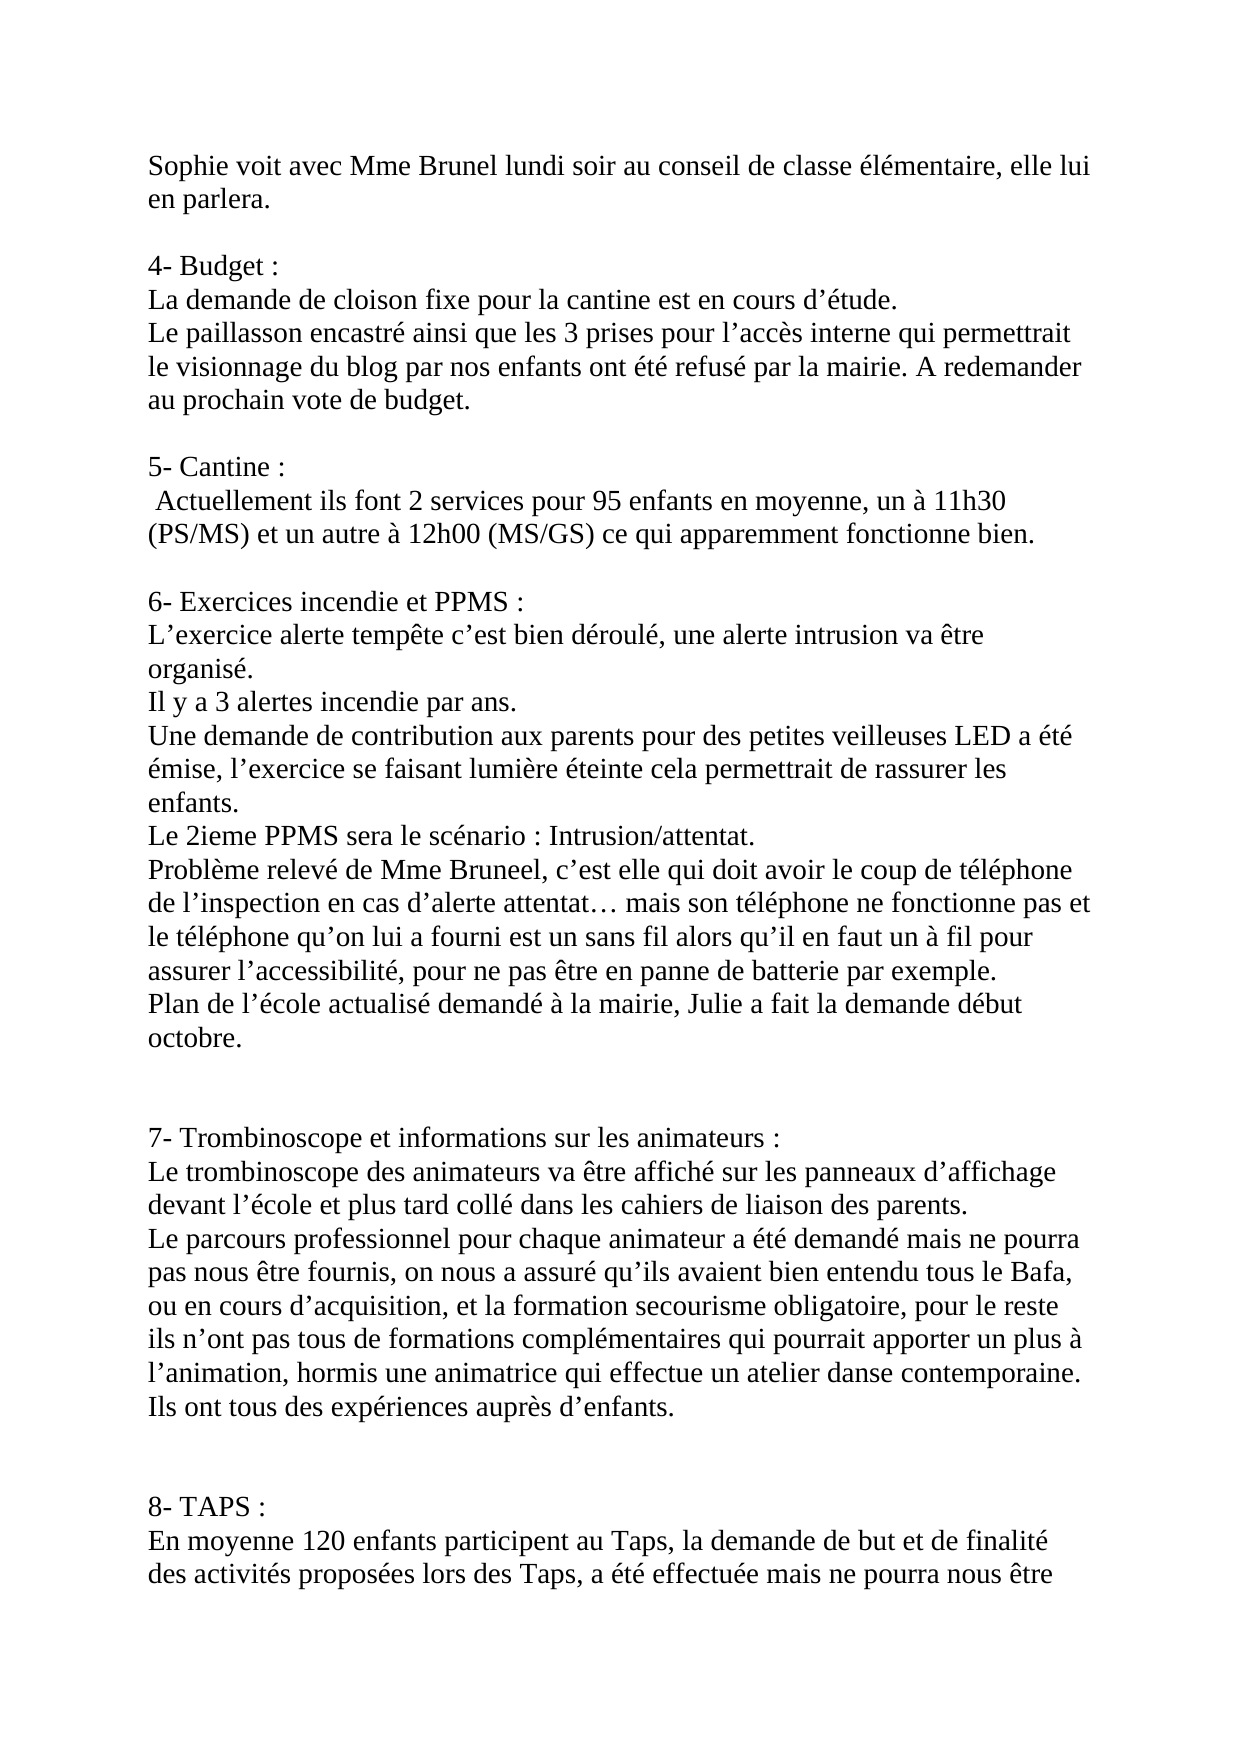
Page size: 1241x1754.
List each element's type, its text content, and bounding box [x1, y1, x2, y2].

text Actuellement ils font 2 services pour 95 enfants en moyenne, un à 11h30 (PS/MS) et un autre à 12h00 (MS/GS) ce qui apparemment fonctionne bien. [148, 483, 1093, 550]
text 5- Cantine : [148, 449, 1093, 483]
text Plan de l’école actualisé demandé à la mairie, Julie a fait la demande début octobre. [148, 986, 1093, 1053]
text Le trombinoscope des animateurs va être affiché sur les panneaux d’affichage devant l’école et plus tard collé dans les cahiers de liaison des parents. [148, 1154, 1093, 1221]
text 8- TAPS : [148, 1489, 1093, 1523]
text L’exercice alerte tempête c’est bien déroulé, une alerte intrusion va être organisé. [148, 617, 1093, 684]
text La demande de cloison fixe pour la cantine est en cours d’étude. [148, 282, 1093, 315]
text 7- Trombinoscope et informations sur les animateurs : [148, 1120, 1093, 1154]
text Il y a 3 alertes incendie par ans. [148, 684, 1093, 718]
text Sophie voit avec Mme Brunel lundi soir au conseil de classe élémentaire, elle lui en parlera. [148, 148, 1093, 215]
text 6- Exercices incendie et PPMS : [148, 584, 1093, 617]
text Problème relevé de Mme Bruneel, c’est elle qui doit avoir le coup de téléphone de l’inspection en cas d’alerte attentat… mais son téléphone ne fonctionne pas et le téléphone qu’on lui a fourni est un sans fil alors qu’il en faut un à fil pour assurer l’accessibilité, pour ne pas être en panne de batterie par exemple. [148, 852, 1093, 986]
text Le parcours professionnel pour chaque animateur a été demandé mais ne pourra pas nous être fournis, on nous a assuré qu’ils avaient bien entendu tous le Bafa, ou en cours d’acquisition, et la formation secourisme obligatoire, pour le reste ils n’ont pas tous de formations complémentaires qui pourrait apporter un plus à l’animation, hormis une animatrice qui effectue un atelier danse contemporaine. Ils ont tous des expériences auprès d’enfants. [148, 1221, 1093, 1422]
text Le paillasson encastré ainsi que les 3 prises pour l’accès interne qui permettrait le visionnage du blog par nos enfants ont été refusé par la mairie. A redemander au prochain vote de budget. [148, 315, 1093, 416]
text 4- Budget : [148, 248, 1093, 282]
text Une demande de contribution aux parents pour des petites veilleuses LED a été émise, l’exercice se faisant lumière éteinte cela permettrait de rassurer les enfants. [148, 718, 1093, 818]
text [148, 1523, 1093, 1590]
text Le 2ieme PPMS sera le scénario : Intrusion/attentat. [148, 818, 1093, 852]
